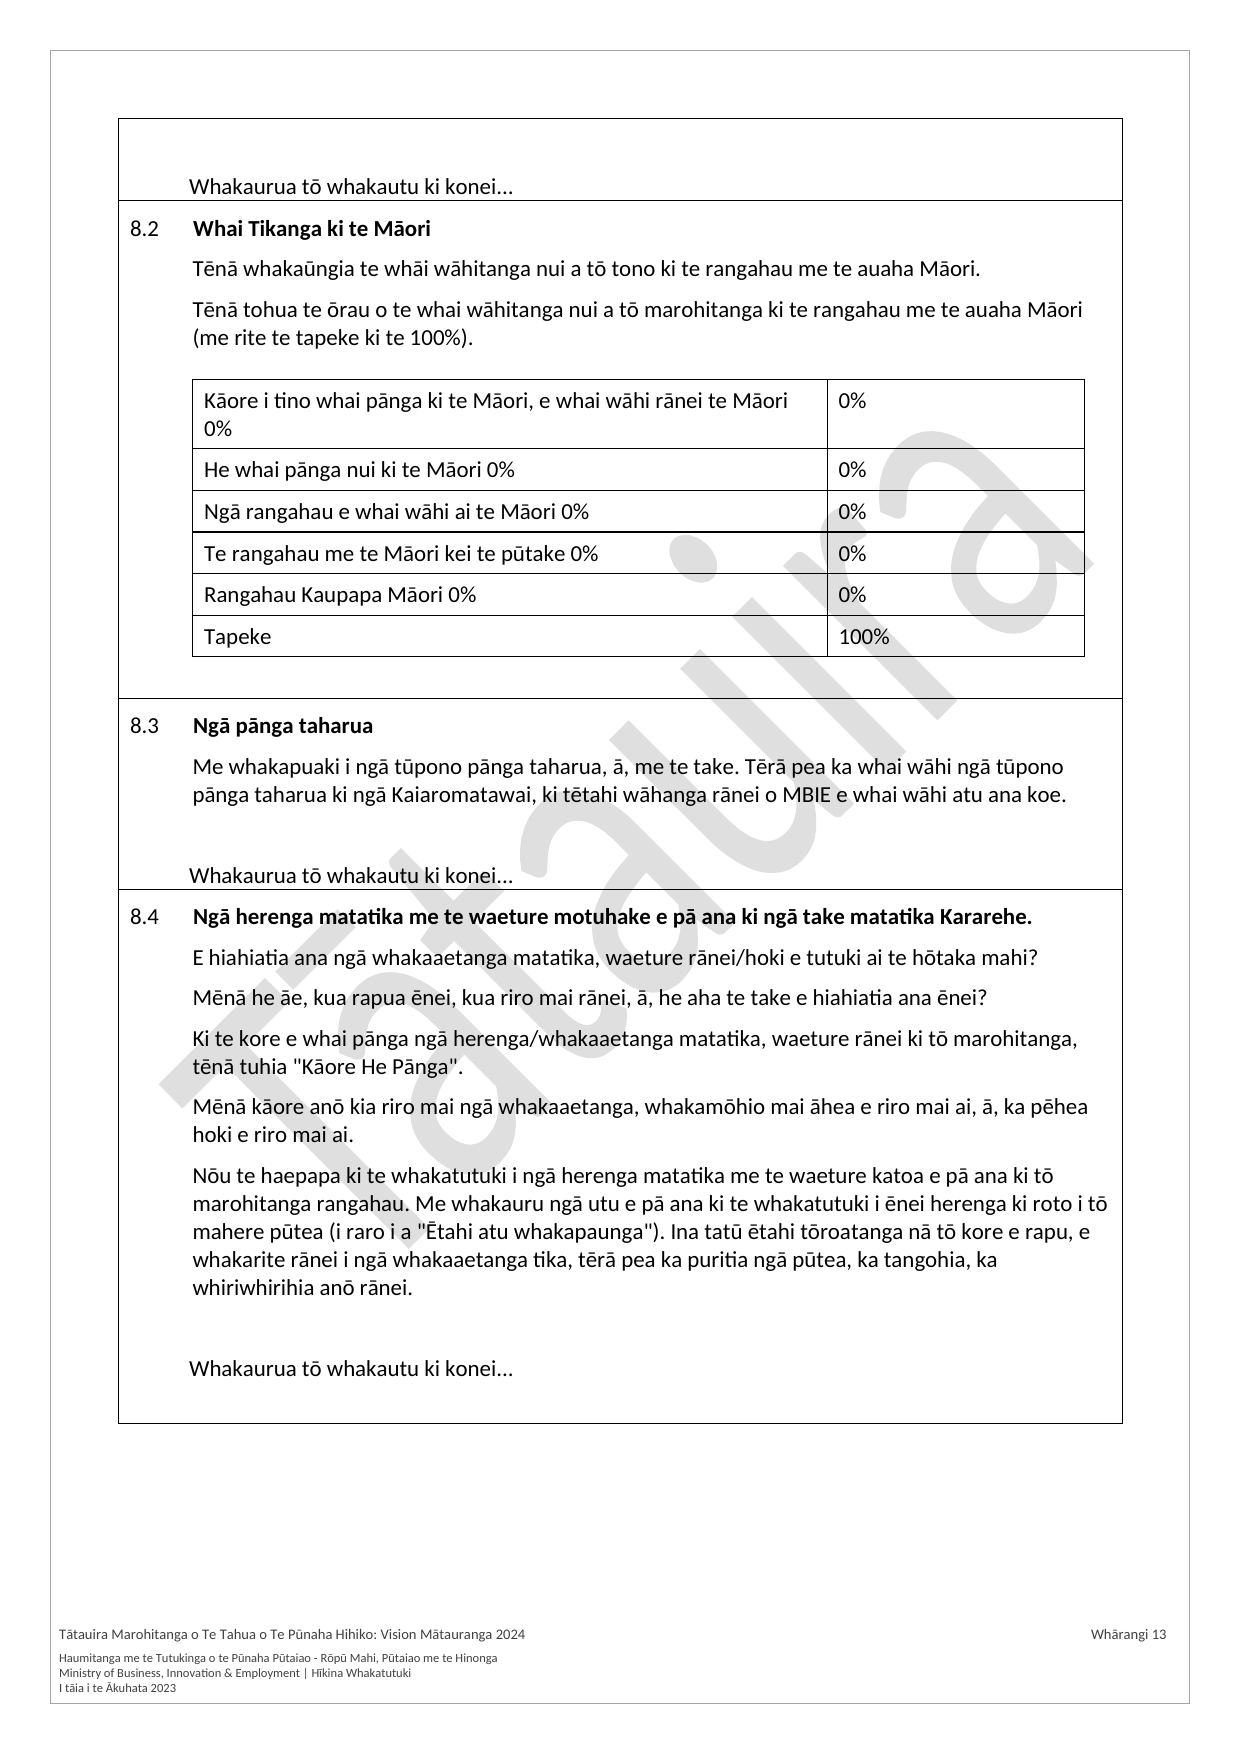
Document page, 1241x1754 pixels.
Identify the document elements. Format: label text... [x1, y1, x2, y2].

table_cell Whai Tikanga ki te Māori Tēnā whakaūngia te whāi wāhitanga nui a tō tono ki te rangahau me te auaha Māori. Tēnā tohua te ōrau o te whai wāhitanga nui a tō marohitanga ki te rangahau me te auaha Māori (me rite te tapeke ki te 100%). [119, 201, 1122, 698]
table_cell Ngā herenga matatika me te waeture motuhake e pā ana ki ngā take matatika Kararehe. E hiahiatia ana ngā whakaaetanga matatika, waeture rānei/hoki e tutuki ai te hōtaka mahi? Mēnā he āe, kua rapua ēnei, kua riro mai rānei, ā, he aha te take e hiahiatia ana ēnei? Ki te kore e whai pānga ngā herenga/whakaaetanga matatika, waeture rānei ki tō marohitanga, tēnā tuhia "Kāore He Pānga". Mēnā kāore anō kia riro mai ngā whakaaetanga, whakamōhio mai āhea e riro mai ai, ā, ka pēhea hoki e riro mai ai. Nōu te haepapa ki te whakatutuki i ngā herenga matatika me te waeture katoa e pā ana ki tō marohitanga rangahau. Me whakauru ngā utu e pā ana ki te whakatutuki i ēnei herenga ki roto i tō mahere pūtea (i raro i a "Ētahi atu whakapaunga"). Ina tatū ētahi tōroatanga nā tō kore e rapu, e whakarite rānei i ngā whakaaetanga tika, tērā pea ka puritia ngā pūtea, ka tangohia, ka whiriwhirihia anō rānei. Whakaurua tō whakautu ki konei... [119, 890, 1122, 1423]
table_cell Ngā pānga taharua Me whakapuaki i ngā tūpono pānga taharua, ā, me te take. Tērā pea ka whai wāhi ngā tūpono pānga taharua ki ngā Kaiaromatawai, ki tētahi wāhanga rānei o MBIE e whai wāhi atu ana koe. Whakaurua tō whakautu ki konei... [119, 699, 1122, 889]
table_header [119, 119, 1122, 200]
